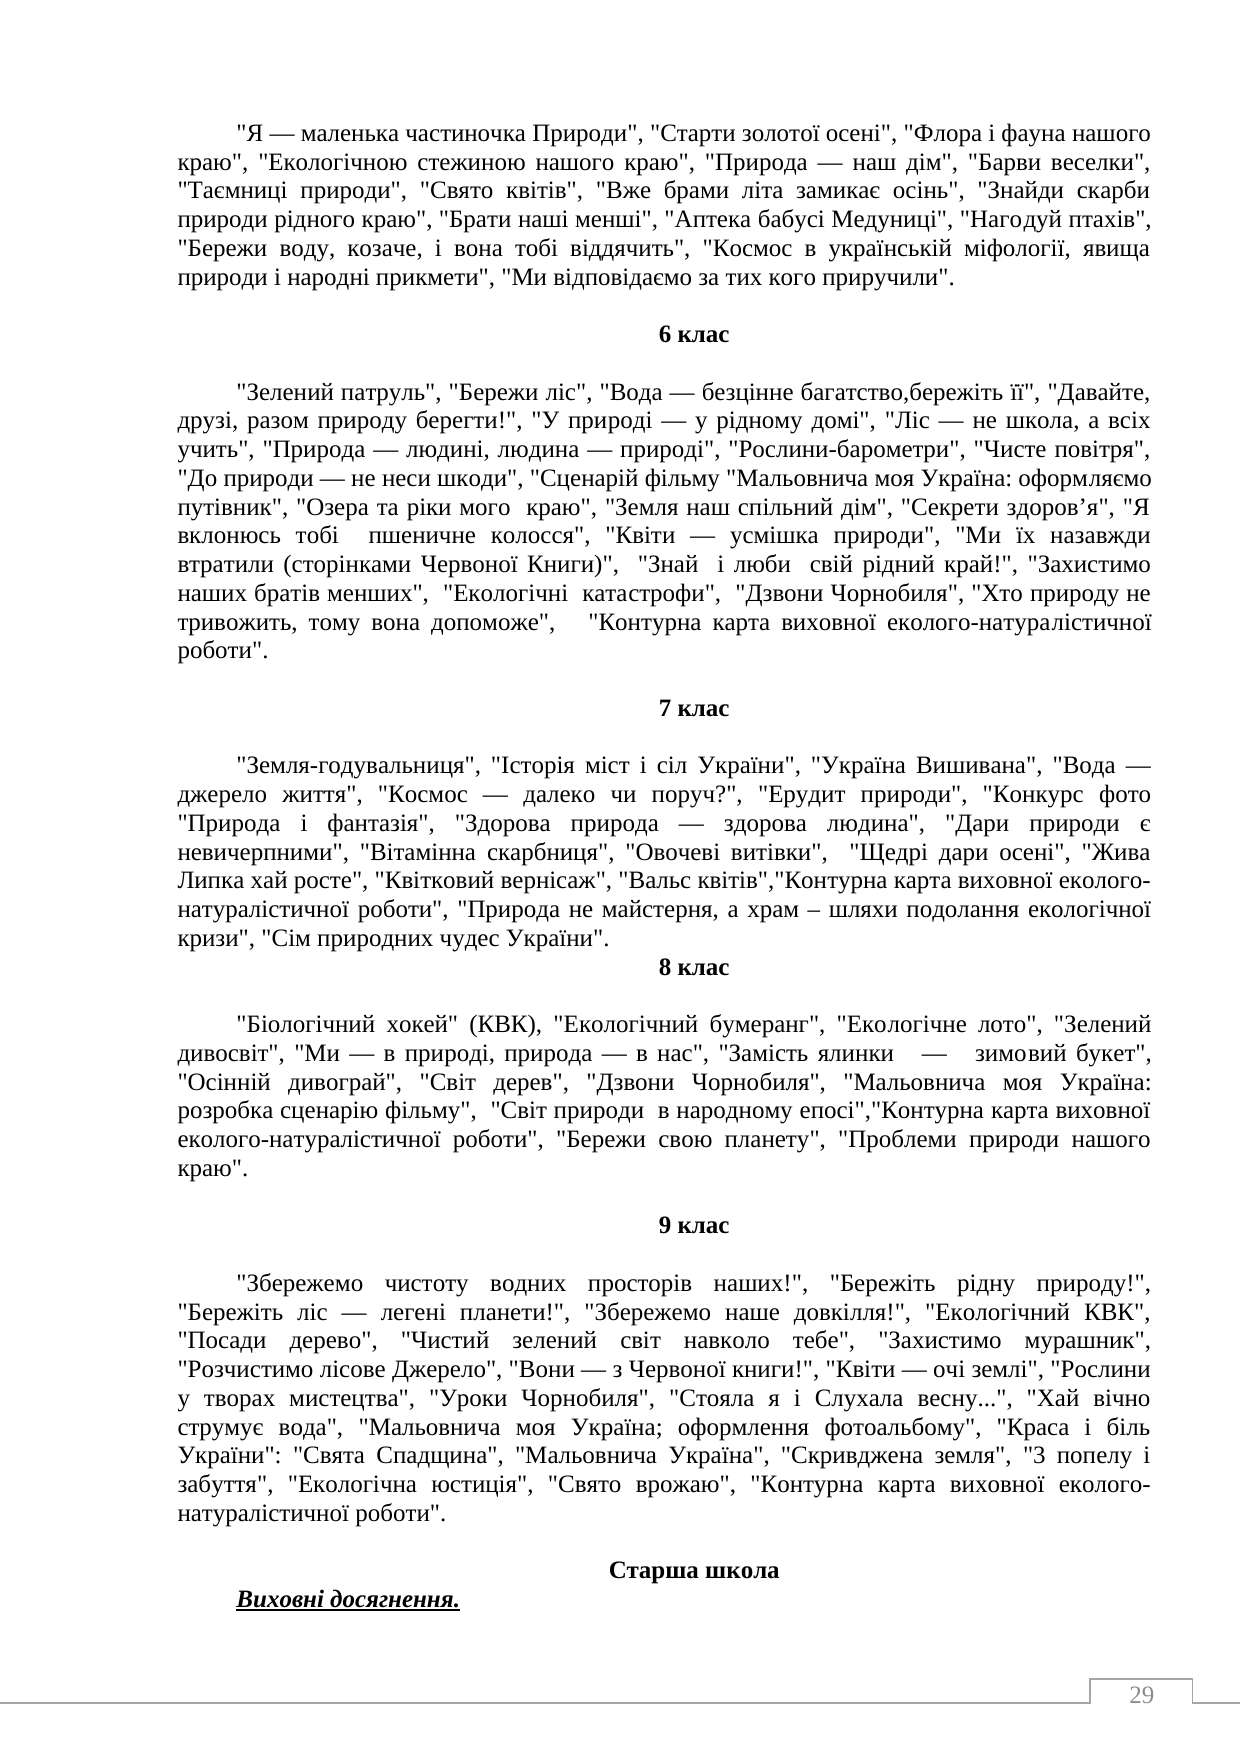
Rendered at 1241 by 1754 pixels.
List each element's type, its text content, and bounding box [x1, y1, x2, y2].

text Виховні досягнення. [177, 1584, 1152, 1613]
text 7 клас [177, 693, 1152, 722]
text 8 клас [177, 952, 1152, 981]
text "Збережемо чистоту водних просторів наших!", "Бережіть рідну природу!", "Бережіть ліс — легені планети!", "Збережемо наше довкілля!", "Екологічний КВК", "Посади дерево", "Чистий зелений світ навколо тебе", "Захистимо мурашник", "Розчистимо лісове Джерело", "Вони — з Червоної книги!", "Квіти — очі землі", "Рослини у творах мистецтва", "Уроки Чорнобиля", "Стояла я і Слухала весну...", "Хай вічно струмує вода", "Мальовнича моя Україна; оформлення фотоальбому", "Краса і біль України": "Свята Спадщина", "Мальовнича Україна", "Скривджена земля", "3 попелу і забуття", "Екологічна юстиція", "Свято врожаю", "Контурна карта виховної еколого-натуралістичної роботи". [177, 1268, 1152, 1527]
text 6 клас [177, 319, 1152, 348]
text 9 клас [177, 1211, 1152, 1239]
text "Земля-годувальниця", "Історія міст і сіл України", "Україна Вишивана", "Вода — джерело життя", "Космос — далеко чи поруч?", "Ерудит природи", "Конкурс фото "Природа і фантазія", "Здорова природа — здорова людина", "Дари природи є невичерпними", "Вітамінна скарбниця", "Овочеві витівки", "Щедрі дари осені", "Жива Липка хай росте", "Квітковий вернісаж", "Вальс квітів","Контурна карта виховної еколого-натуралістичної роботи", "Природа не майстерня, а храм – шляхи подолання екологічної кризи", "Сім природних чудес України". [177, 751, 1152, 952]
text "Біологічний хокей" (КВК), "Екологічний бумеранг", "Екологічне лото", "Зелений дивосвіт", "Ми — в природі, природа — в нас", "Замість ялинки — зимовий букет", "Осінній дивограй", "Світ дерев", "Дзвони Чорнобиля", "Мальовнича моя Україна: розробка сценарію фільму", "Світ природи в народному епосі","Контурна карта виховної еколого-натуралістичної роботи", "Бережи свою планету", "Проблеми природи нашого краю". [177, 1009, 1152, 1182]
text Старша школа [177, 1556, 1152, 1584]
text "Я — маленька частиночка Природи", "Старти золотої осені", "Флора і фауна нашого краю", "Екологічною стежиною нашого краю", "Природа — наш дім", "Барви веселки", "Таємниці природи", "Свято квітів", "Вже брами літа замикає осінь", "Знайди скарби природи рідного краю", "Брати наші менші", "Аптека бабусі Медуниці", "Нагодуй птахів", "Бережи воду, козаче, і вона тобі віддячить", "Космос в українській міфології, явища природи і народні прикмети", "Ми відповідаємо за тих кого приручили". [177, 118, 1152, 291]
text "Зелений патруль", "Бережи ліс", "Вода — безцінне багатство,бережіть її", "Давайте, друзі, разом природу берегти!", "У природі — у рідному домі", "Ліс — не школа, а всіх учить", "Природа — людині, людина — природі", "Рослини-барометри", "Чисте повітря", "До природи — не неси шкоди", "Сценарій фільму "Мальовнича моя Україна: оформляємо путівник", "Озера та ріки мого краю", "Земля наш спільний дім", "Секрети здоров’я", "Я вклонюсь тобі пшеничне колосся", "Квіти — усмішка природи", "Ми їх назавжди втратили (сторінками Червоної Книги)", "Знай і люби свій рідний край!", "Захистимо наших братів менших", "Екологічні катастрофи", "Дзвони Чорнобиля", "Хто природу не тривожить, тому вона допоможе", "Контурна карта виховної еколого-натуралістичної роботи". [177, 377, 1152, 664]
